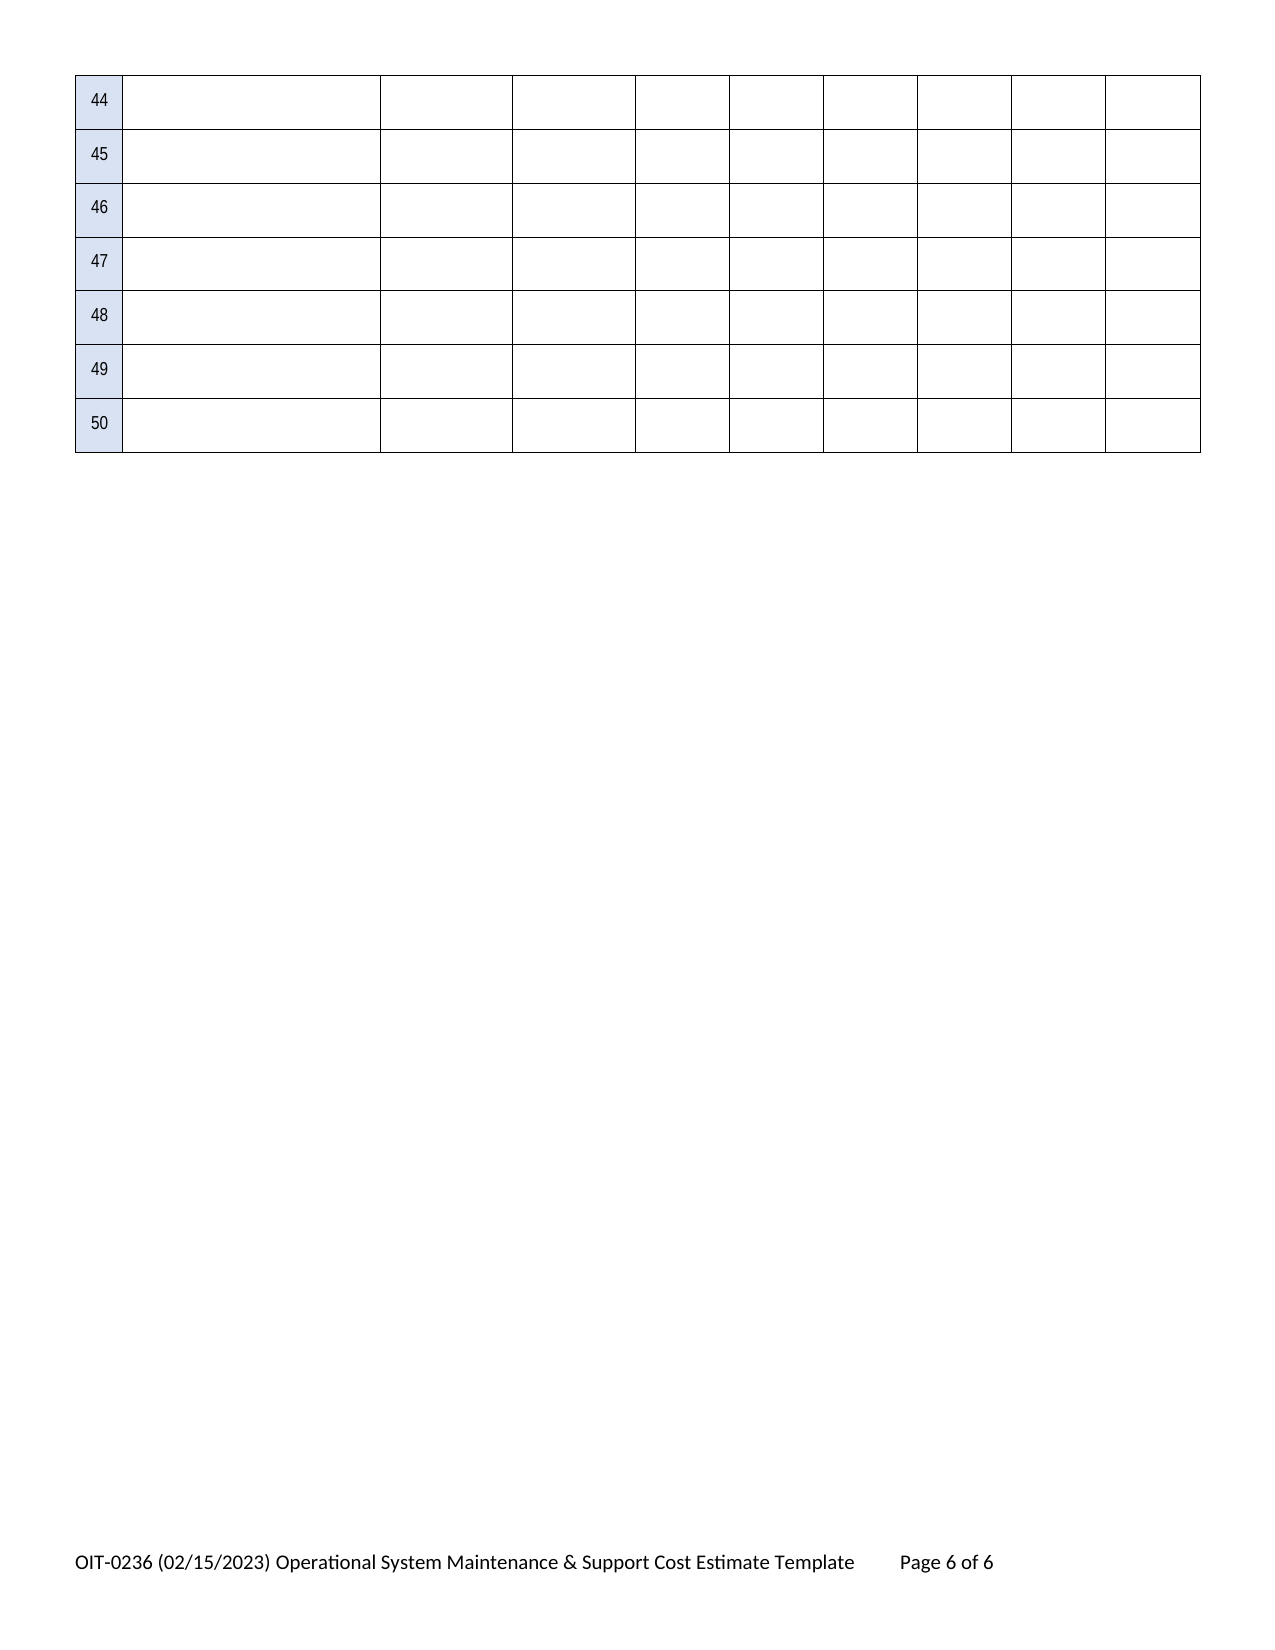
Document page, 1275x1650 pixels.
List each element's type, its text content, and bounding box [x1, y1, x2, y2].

table_cell [730, 345, 823, 398]
table_cell [1012, 399, 1105, 452]
table_cell [824, 399, 917, 452]
table_cell [123, 76, 380, 129]
table_cell [1106, 76, 1200, 129]
table_cell [1012, 291, 1105, 344]
table_cell 46 [76, 184, 122, 237]
table_cell [918, 130, 1011, 183]
table_cell [918, 399, 1011, 452]
table_cell [513, 291, 635, 344]
table_cell [730, 238, 823, 290]
table_cell [918, 291, 1011, 344]
table_cell [824, 291, 917, 344]
table_cell [123, 345, 380, 398]
table_cell 47 [76, 238, 122, 290]
table_cell [730, 184, 823, 237]
table_cell [730, 76, 823, 129]
table_cell 44 [76, 76, 122, 129]
table_cell [513, 184, 635, 237]
table_cell [381, 291, 512, 344]
table_cell [381, 399, 512, 452]
table_cell [1012, 238, 1105, 290]
table_cell [730, 130, 823, 183]
table_cell [1012, 76, 1105, 129]
table_cell [1106, 238, 1200, 290]
table_cell [381, 130, 512, 183]
table_cell [1012, 345, 1105, 398]
table_cell [824, 345, 917, 398]
table_cell [123, 238, 380, 290]
table_cell [513, 76, 635, 129]
table_cell [381, 238, 512, 290]
table_cell [1106, 291, 1200, 344]
table_cell [918, 238, 1011, 290]
table_cell [123, 291, 380, 344]
table_cell [1012, 130, 1105, 183]
table_cell [824, 76, 917, 129]
table_cell [123, 130, 380, 183]
table_cell [824, 238, 917, 290]
table_cell [918, 184, 1011, 237]
table_cell 45 [76, 130, 122, 183]
table_cell [636, 238, 729, 290]
table_cell [381, 76, 512, 129]
table_cell [824, 130, 917, 183]
table_cell [513, 238, 635, 290]
table_cell [636, 399, 729, 452]
table_cell [636, 345, 729, 398]
table_cell [1106, 345, 1200, 398]
table_cell [730, 399, 823, 452]
table_cell [636, 184, 729, 237]
table_cell [123, 184, 380, 237]
table_cell [824, 184, 917, 237]
table_cell [1106, 399, 1200, 452]
table_cell 50 [76, 399, 122, 452]
table_cell [918, 76, 1011, 129]
table_cell [636, 291, 729, 344]
table_cell 48 [76, 291, 122, 344]
table_cell [636, 130, 729, 183]
table_cell [730, 291, 823, 344]
table_cell [513, 399, 635, 452]
table_cell [381, 184, 512, 237]
table_cell [1106, 184, 1200, 237]
table_cell [123, 399, 380, 452]
table_cell [513, 345, 635, 398]
table_cell 49 [76, 345, 122, 398]
table_cell [918, 345, 1011, 398]
table_cell [513, 130, 635, 183]
table_cell [381, 345, 512, 398]
table_cell [1012, 184, 1105, 237]
table_cell [1106, 130, 1200, 183]
table_cell [636, 76, 729, 129]
